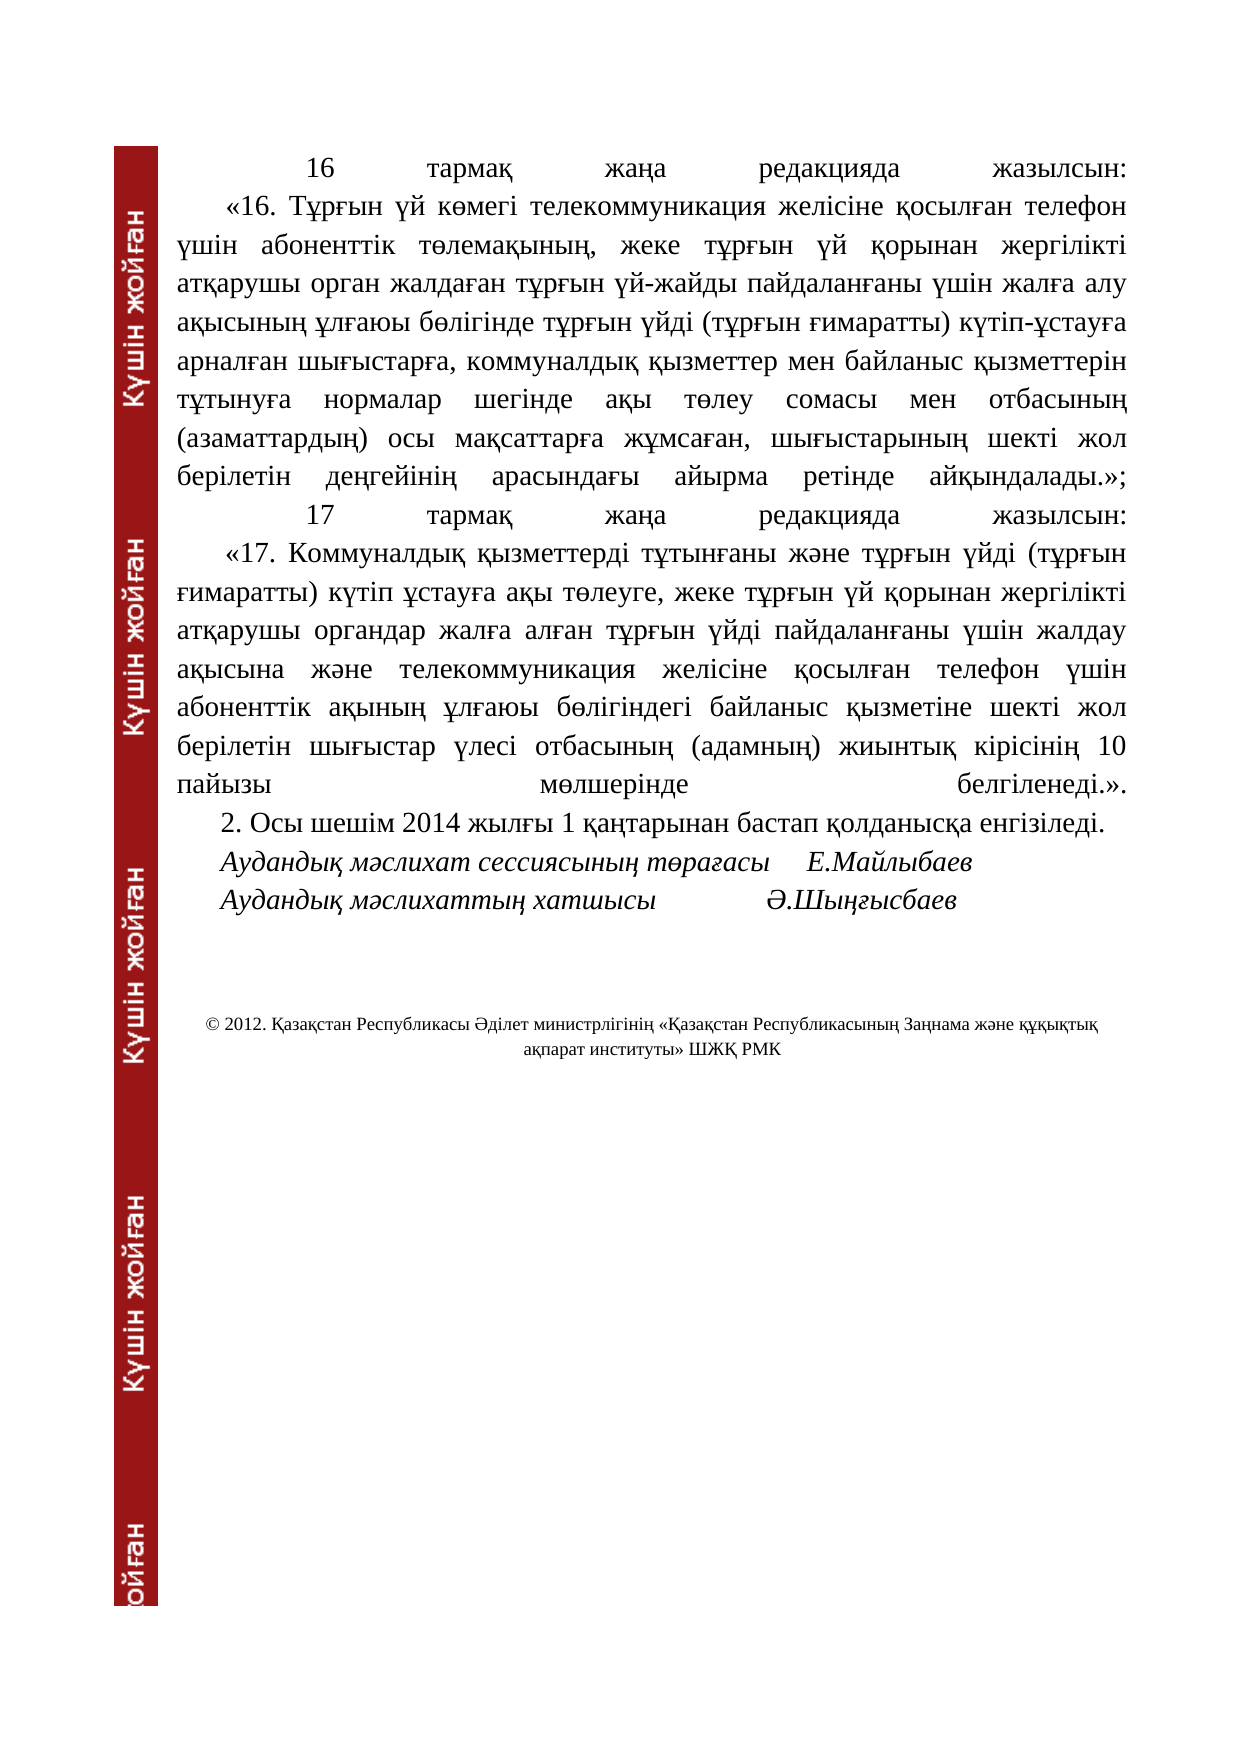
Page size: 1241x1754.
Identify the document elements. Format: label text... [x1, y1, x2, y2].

picture [114, 916, 158, 1013]
picture [114, 146, 158, 150]
text Аудандық мәслихат сессиясының төрағасы Е.Майлыбаев [112, 844, 1128, 877]
picture [114, 839, 158, 844]
text © 2012. Қазақстан Республикасы Әділет министрлігінің «Қазақстан Республикасының Заңнама және құқықтық ақпарат институты» ШЖҚ РМК [112, 1013, 1128, 1059]
picture [114, 1059, 158, 1606]
picture [114, 877, 158, 882]
text Аудандық мәслихаттың хатшысы Ә.Шыңғысбаев [112, 882, 1128, 916]
